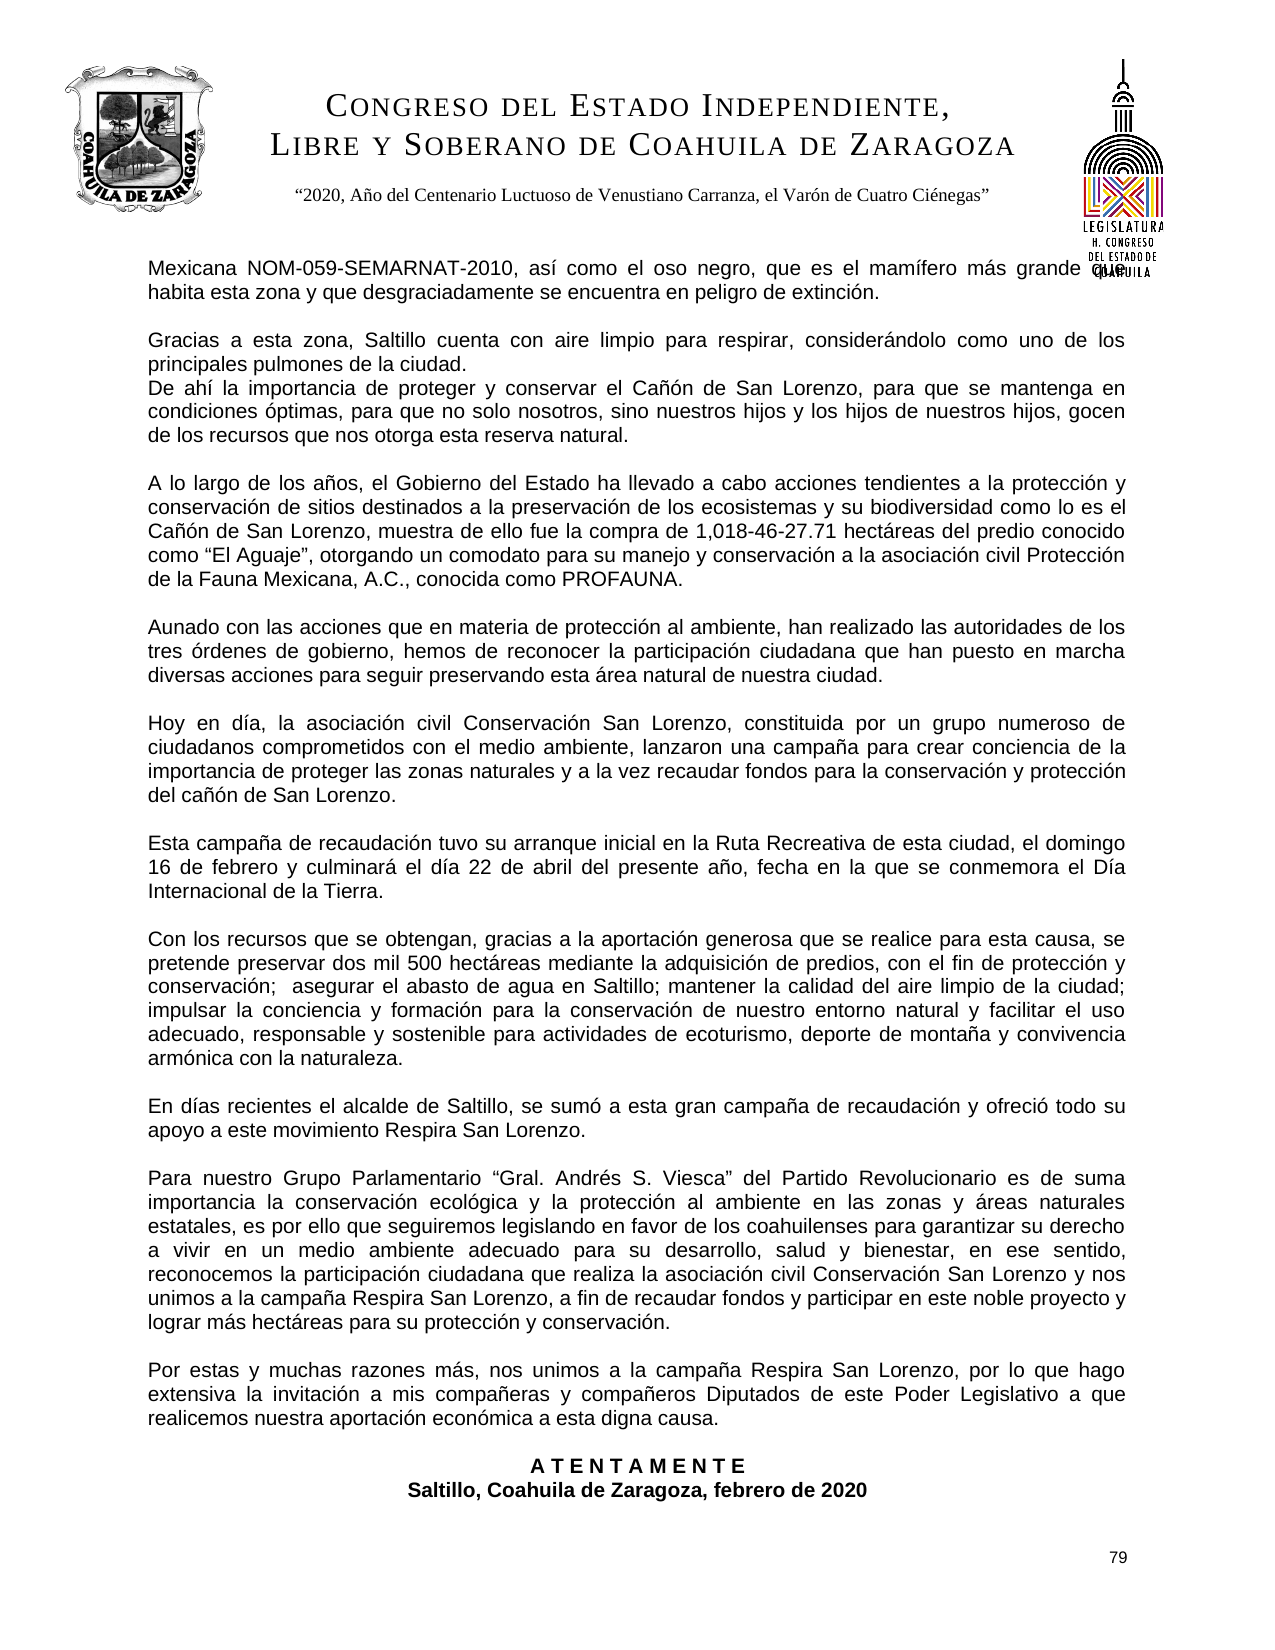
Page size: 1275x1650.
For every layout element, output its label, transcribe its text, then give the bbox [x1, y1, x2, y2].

text Para nuestro Grupo Parlamentario “Gral. Andrés S. Viesca” del Partido Revolucionario es de suma importancia la conservación ecológica y la protección al ambiente en las zonas y áreas naturales estatales, es por ello que seguiremos legislando en favor de los coahuilenses para garantizar su derecho a vivir en un medio ambiente adecuado para su desarrollo, salud y bienestar, en ese sentido, reconocemos la participación ciudadana que realiza la asociación civil Conservación San Lorenzo y nos unimos a la campaña Respira San Lorenzo, a fin de recaudar fondos y participar en este noble proyecto y lograr más hectáreas para su protección y conservación. [148, 1166, 1127, 1334]
text A lo largo de los años, el Gobierno del Estado ha llevado a cabo acciones tendientes a la protección y conservación de sitios destinados a la preservación de los ecosistemas y su biodiversidad como lo es el Cañón de San Lorenzo, muestra de ello fue la compra de 1,018-46-27.71 hectáreas del predio conocido como “El Aguaje”, otorgando un comodato para su manejo y conservación a la asociación civil Protección de la Fauna Mexicana, A.C., conocida como PROFAUNA. [148, 471, 1127, 591]
text En días recientes el alcalde de Saltillo, se sumó a esta gran campaña de recaudación y ofreció todo su apoyo a este movimiento Respira San Lorenzo. [148, 1094, 1127, 1142]
text Con los recursos que se obtengan, gracias a la aportación generosa que se realice para esta causa, se pretende preservar dos mil 500 hectáreas mediante la adquisición de predios, con el fin de protección y conservación; asegurar el abasto de agua en Saltillo; mantener la calidad del aire limpio de la ciudad; impulsar la conciencia y formación para la conservación de nuestro entorno natural y facilitar el uso adecuado, responsable y sostenible para actividades de ecoturismo, deporte de montaña y convivencia armónica con la naturaleza. [148, 926, 1127, 1070]
picture [64, 66, 213, 212]
text Por estas y muchas razones más, nos unimos a la campaña Respira San Lorenzo, por lo que hago extensiva la invitación a mis compañeras y compañeros Diputados de este Poder Legislativo a que realicemos nuestra aportación económica a esta digna causa. [148, 1358, 1127, 1429]
text Saltillo, Coahuila de Zaragoza, febrero de 2020 [148, 1477, 1127, 1501]
text Hoy en día, la asociación civil Conservación San Lorenzo, constituida por un grupo numeroso de ciudadanos comprometidos con el medio ambiente, lanzaron una campaña para crear conciencia de la importancia de proteger las zonas naturales y a la vez recaudar fondos para la conservación y protección del cañón de San Lorenzo. [148, 711, 1127, 807]
text Aunado con las acciones que en materia de protección al ambiente, han realizado las autoridades de los tres órdenes de gobierno, hemos de reconocer la participación ciudadana que han puesto en marcha diversas acciones para seguir preservando esta área natural de nuestra ciudad. [148, 615, 1127, 687]
picture [1083, 59, 1164, 277]
text Esta campaña de recaudación tuvo su arranque inicial en la Ruta Recreativa de esta ciudad, el domingo 16 de febrero y culminará el día 22 de abril del presente año, fecha en la que se conmemora el Día Internacional de la Tierra. [148, 831, 1127, 902]
text Gracias a esta zona, Saltillo cuenta con aire limpio para respirar, considerándolo como uno de los principales pulmones de la ciudad. [148, 327, 1127, 375]
text De ahí la importancia de proteger y conservar el Cañón de San Lorenzo, para que se mantenga en condiciones óptimas, para que no solo nosotros, sino nuestros hijos y los hijos de nuestros hijos, gocen de los recursos que nos otorga esta reserva natural. [148, 375, 1127, 447]
text A T E N T A M E N T E [148, 1453, 1127, 1477]
